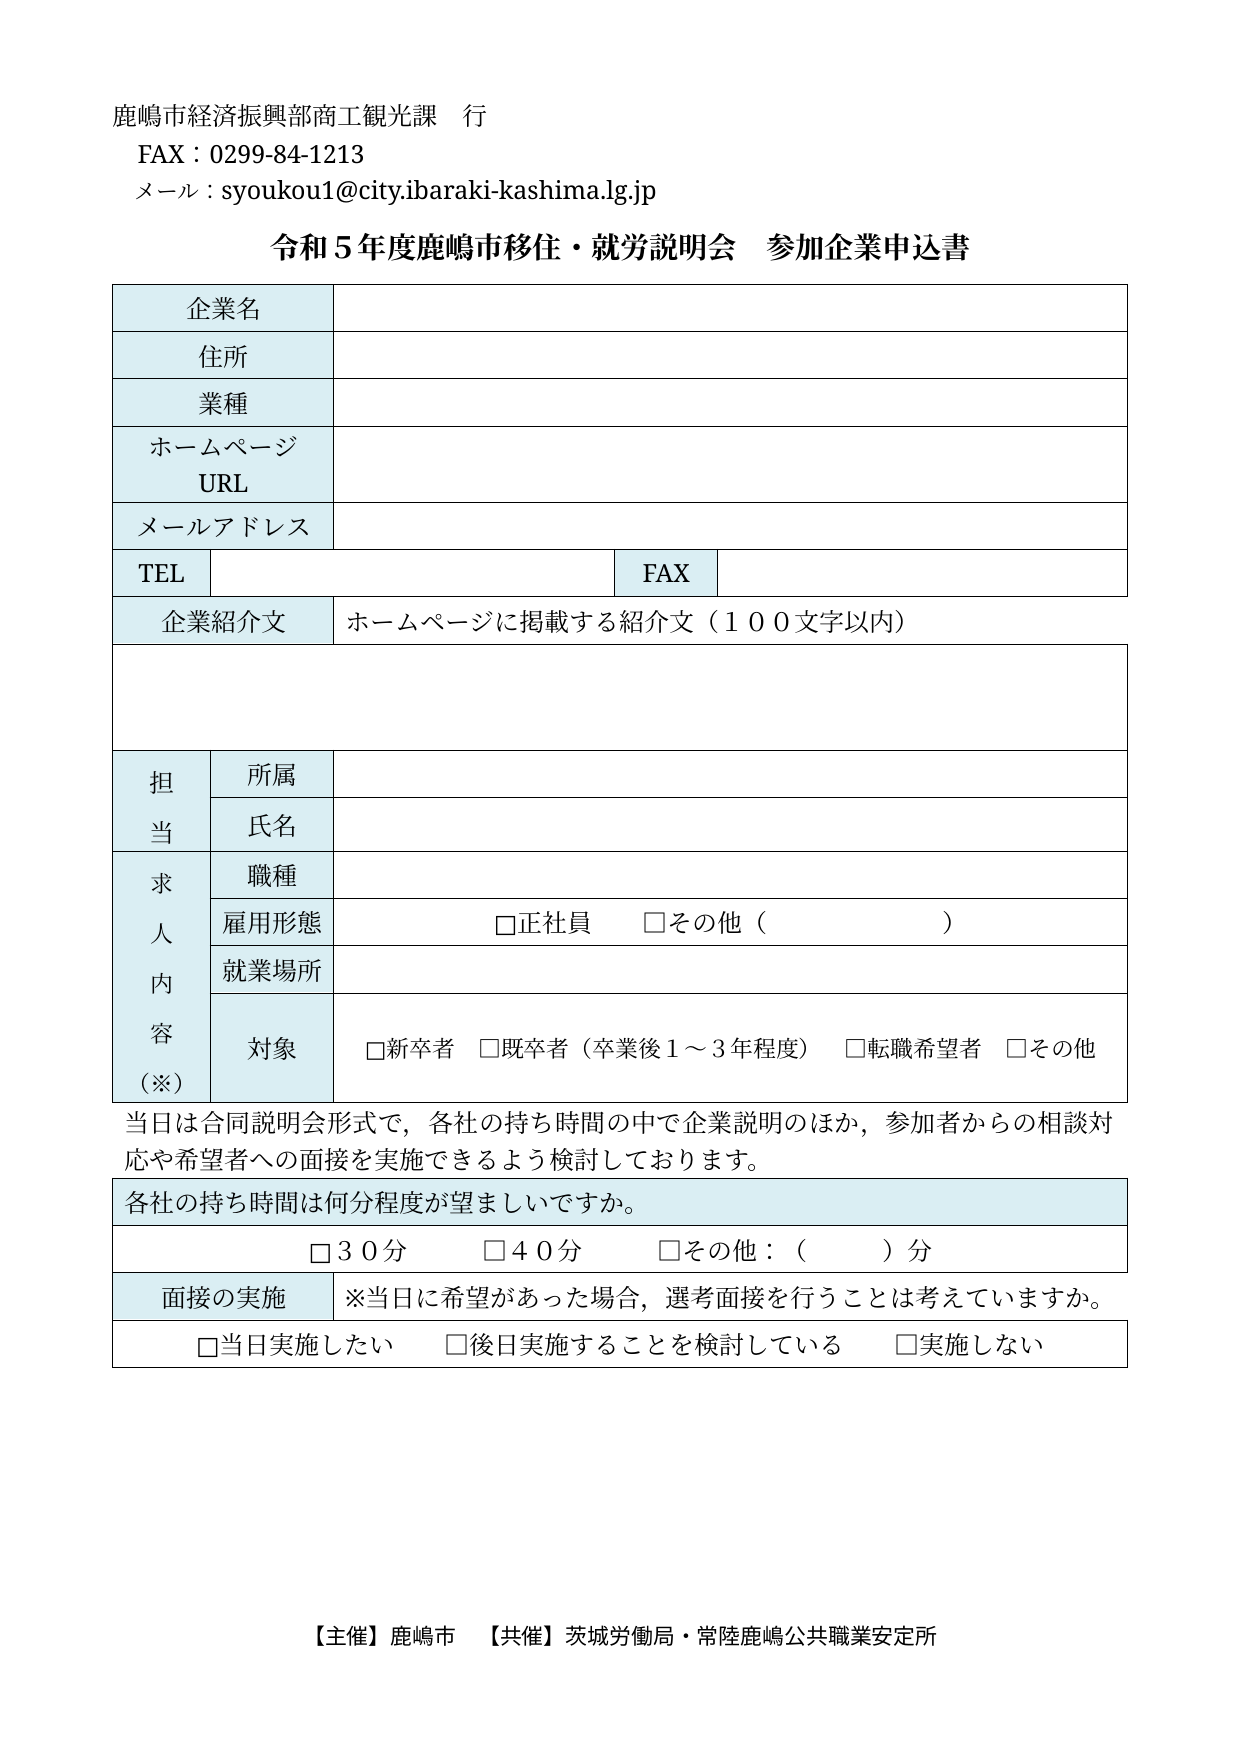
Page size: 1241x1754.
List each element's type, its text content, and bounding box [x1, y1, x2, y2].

table_cell □当日実施したい □後日実施することを検討している □実施しない [113, 1321, 1127, 1367]
table_cell 対象 [211, 994, 333, 1102]
table_cell 各社の持ち時間は何分程度が望ましいですか。 [113, 1179, 1127, 1225]
table_cell メールアドレス [113, 503, 333, 549]
table_cell 担 当 [113, 751, 210, 851]
table_cell 就業場所 [211, 946, 333, 992]
table_cell [334, 332, 1127, 378]
table_cell [334, 946, 1127, 992]
table_cell ホームページに掲載する紹介文（１００文字以内） [334, 597, 1127, 643]
table_cell [334, 751, 1127, 797]
table_cell FAX [615, 550, 717, 596]
table_cell [211, 550, 614, 596]
text メール：syoukou1@city.ibaraki-kashima.lg.jp [112, 171, 1128, 209]
table_cell [113, 645, 1127, 749]
table_cell □正社員 □その他（ ） [334, 899, 1127, 945]
table_cell 雇用形態 [211, 899, 333, 945]
table_cell [334, 798, 1127, 851]
table_cell 業種 [113, 379, 333, 426]
table_cell [334, 852, 1127, 898]
table_cell 住所 [113, 332, 333, 378]
text 令和５年度鹿嶋市移住・就労説明会 参加企業申込書 [112, 209, 1128, 284]
table_cell [334, 427, 1127, 502]
text 鹿嶋市経済振興部商工観光課 行 [112, 96, 1128, 134]
table_cell 当日は合同説明会形式で，各社の持ち時間の中で企業説明のほか，参加者からの相談対応や希望者への面接を実施できるよう検討しております。 [113, 1103, 1127, 1178]
text FAX：0299-84-1213 [112, 134, 1128, 171]
table_cell ※当日に希望があった場合，選考面接を行うことは考えていますか。 [334, 1273, 1127, 1319]
table_cell 企業紹介文 [113, 597, 333, 643]
table_cell [718, 550, 1127, 596]
table_header 企業名 [113, 285, 333, 331]
table_cell □３０分 □４０分 □その他：（ ）分 [113, 1226, 1127, 1272]
table_cell [334, 379, 1127, 426]
table_cell TEL [113, 550, 210, 596]
table_cell 求 人 内 容 （※） [113, 852, 210, 1102]
table_cell [334, 503, 1127, 549]
table_cell 面接の実施 [113, 1273, 333, 1319]
table_header [334, 285, 1127, 331]
table_cell ホームページURL [113, 427, 333, 502]
table_cell □新卒者 □既卒者（卒業後１～３年程度） □転職希望者 □その他 [334, 994, 1127, 1102]
table_cell 氏名 [211, 798, 333, 851]
table_cell 所属 [211, 751, 333, 797]
table_cell 職種 [211, 852, 333, 898]
